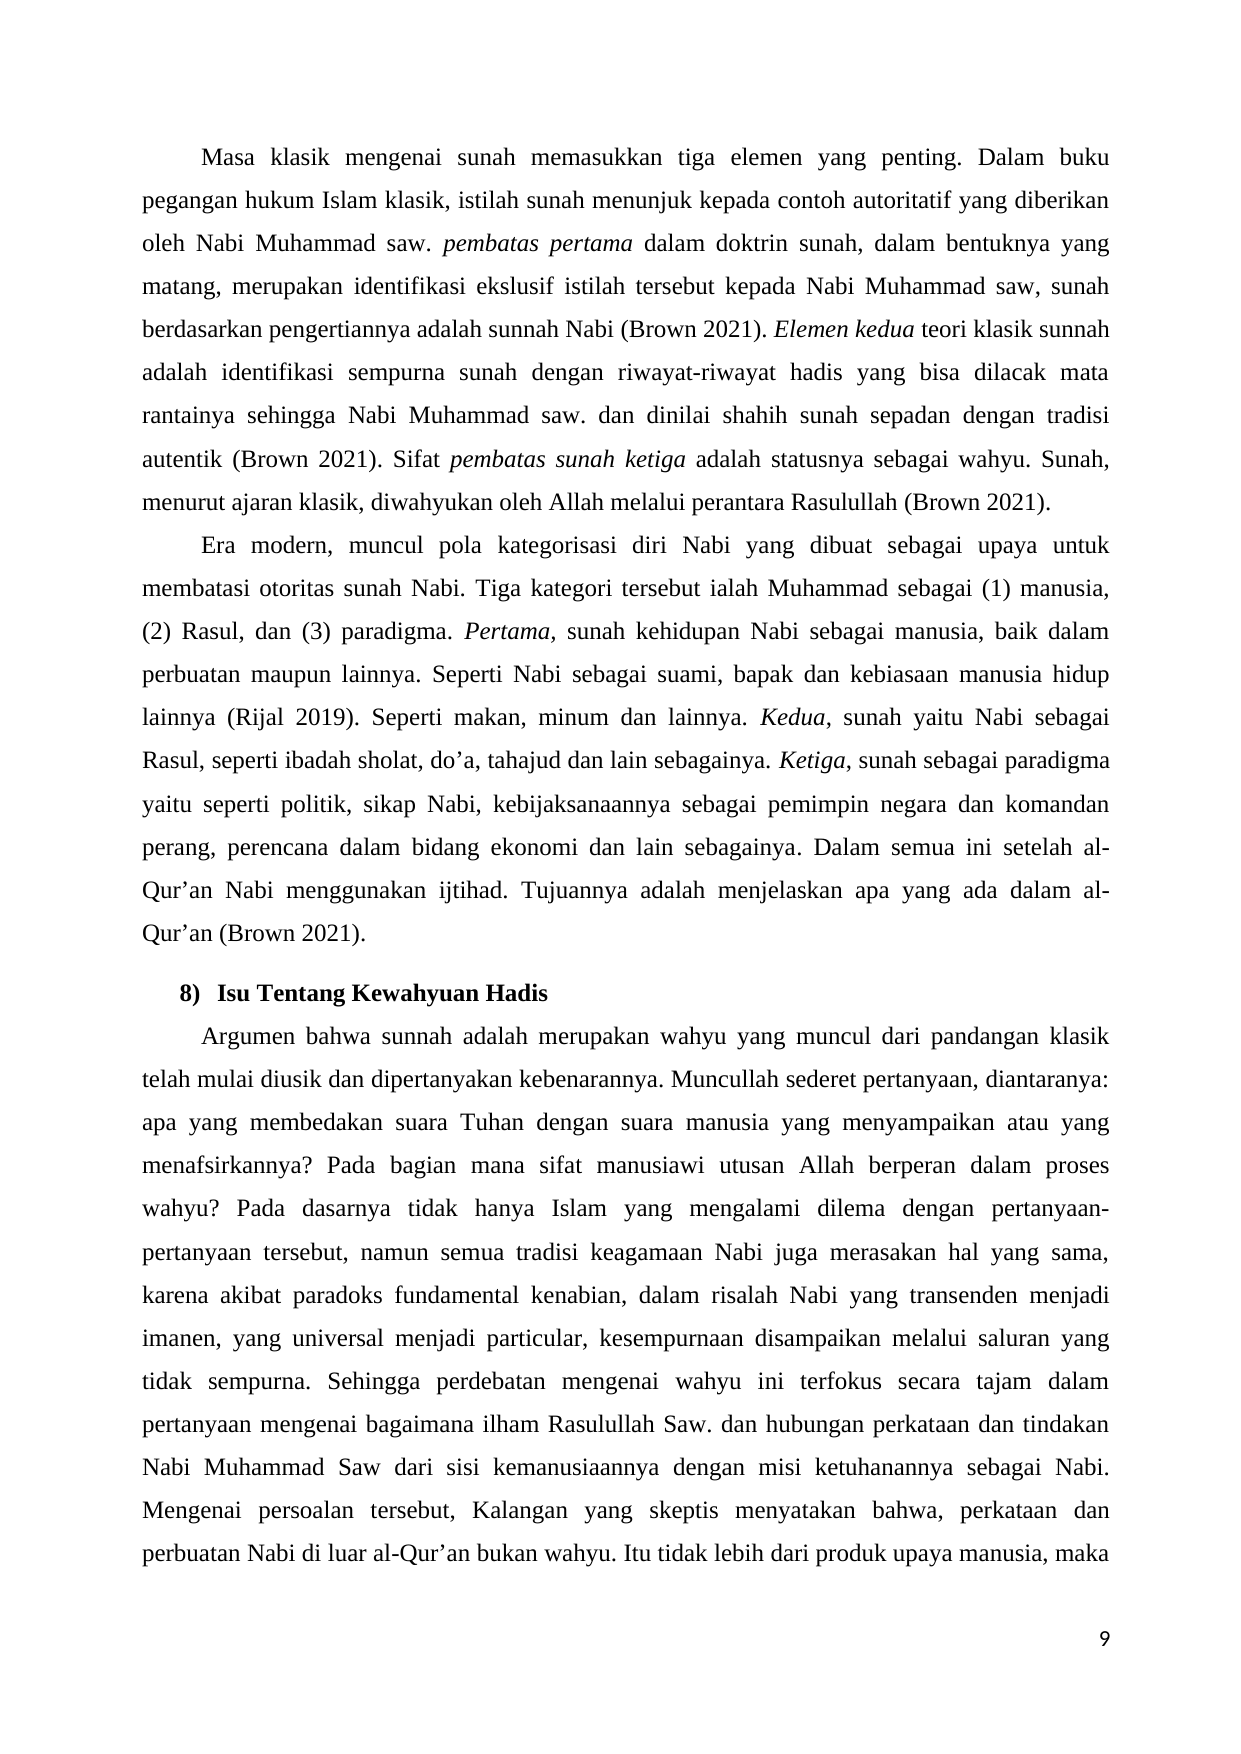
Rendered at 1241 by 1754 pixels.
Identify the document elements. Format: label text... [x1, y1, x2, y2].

text Era modern, muncul pola kategorisasi diri Nabi yang dibuat sebagai upaya untuk membatasi otoritas sunah Nabi. Tiga kategori tersebut ialah Muhammad sebagai (1) manusia, (2) Rasul, dan (3) paradigma. Pertama, sunah kehidupan Nabi sebagai manusia, baik dalam perbuatan maupun lainnya. Seperti Nabi sebagai suami, bapak dan kebiasaan manusia hidup lainnya (Rijal 2019). Seperti makan, minum dan lainnya. Kedua, sunah yaitu Nabi sebagai Rasul, seperti ibadah sholat, do’a, tahajud dan lain sebagainya. Ketiga, sunah sebagai paradigma yaitu seperti politik, sikap Nabi, kebijaksanaannya sebagai pemimpin negara dan komandan perang, perencana dalam bidang ekonomi dan lain sebagainya. Dalam semua ini setelah al-Qur’an Nabi menggunakan ijtihad. Tujuannya adalah menjelaskan apa yang ada dalam al-Qur’an (Brown 2021). [142, 530, 1110, 947]
text Masa klasik mengenai sunah memasukkan tiga elemen yang penting. Dalam buku pegangan hukum Islam klasik, istilah sunah menunjuk kepada contoh autoritatif yang diberikan oleh Nabi Muhammad saw. pembatas pertama dalam doktrin sunah, dalam bentuknya yang matang, merupakan identifikasi ekslusif istilah tersebut kepada Nabi Muhammad saw, sunah berdasarkan pengertiannya adalah sunnah Nabi (Brown 2021). Elemen kedua teori klasik sunnah adalah identifikasi sempurna sunah dengan riwayat-riwayat hadis yang bisa dilacak mata rantainya sehingga Nabi Muhammad saw. dan dinilai shahih sunah sepadan dengan tradisi autentik (Brown 2021). Sifat pembatas sunah ketiga adalah statusnya sebagai wahyu. Sunah, menurut ajaran klasik, diwahyukan oleh Allah melalui perantara Rasulullah (Brown 2021). [142, 142, 1110, 516]
list Isu Tentang Kewahyuan Hadis [179, 978, 1110, 1007]
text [142, 1021, 1110, 1567]
